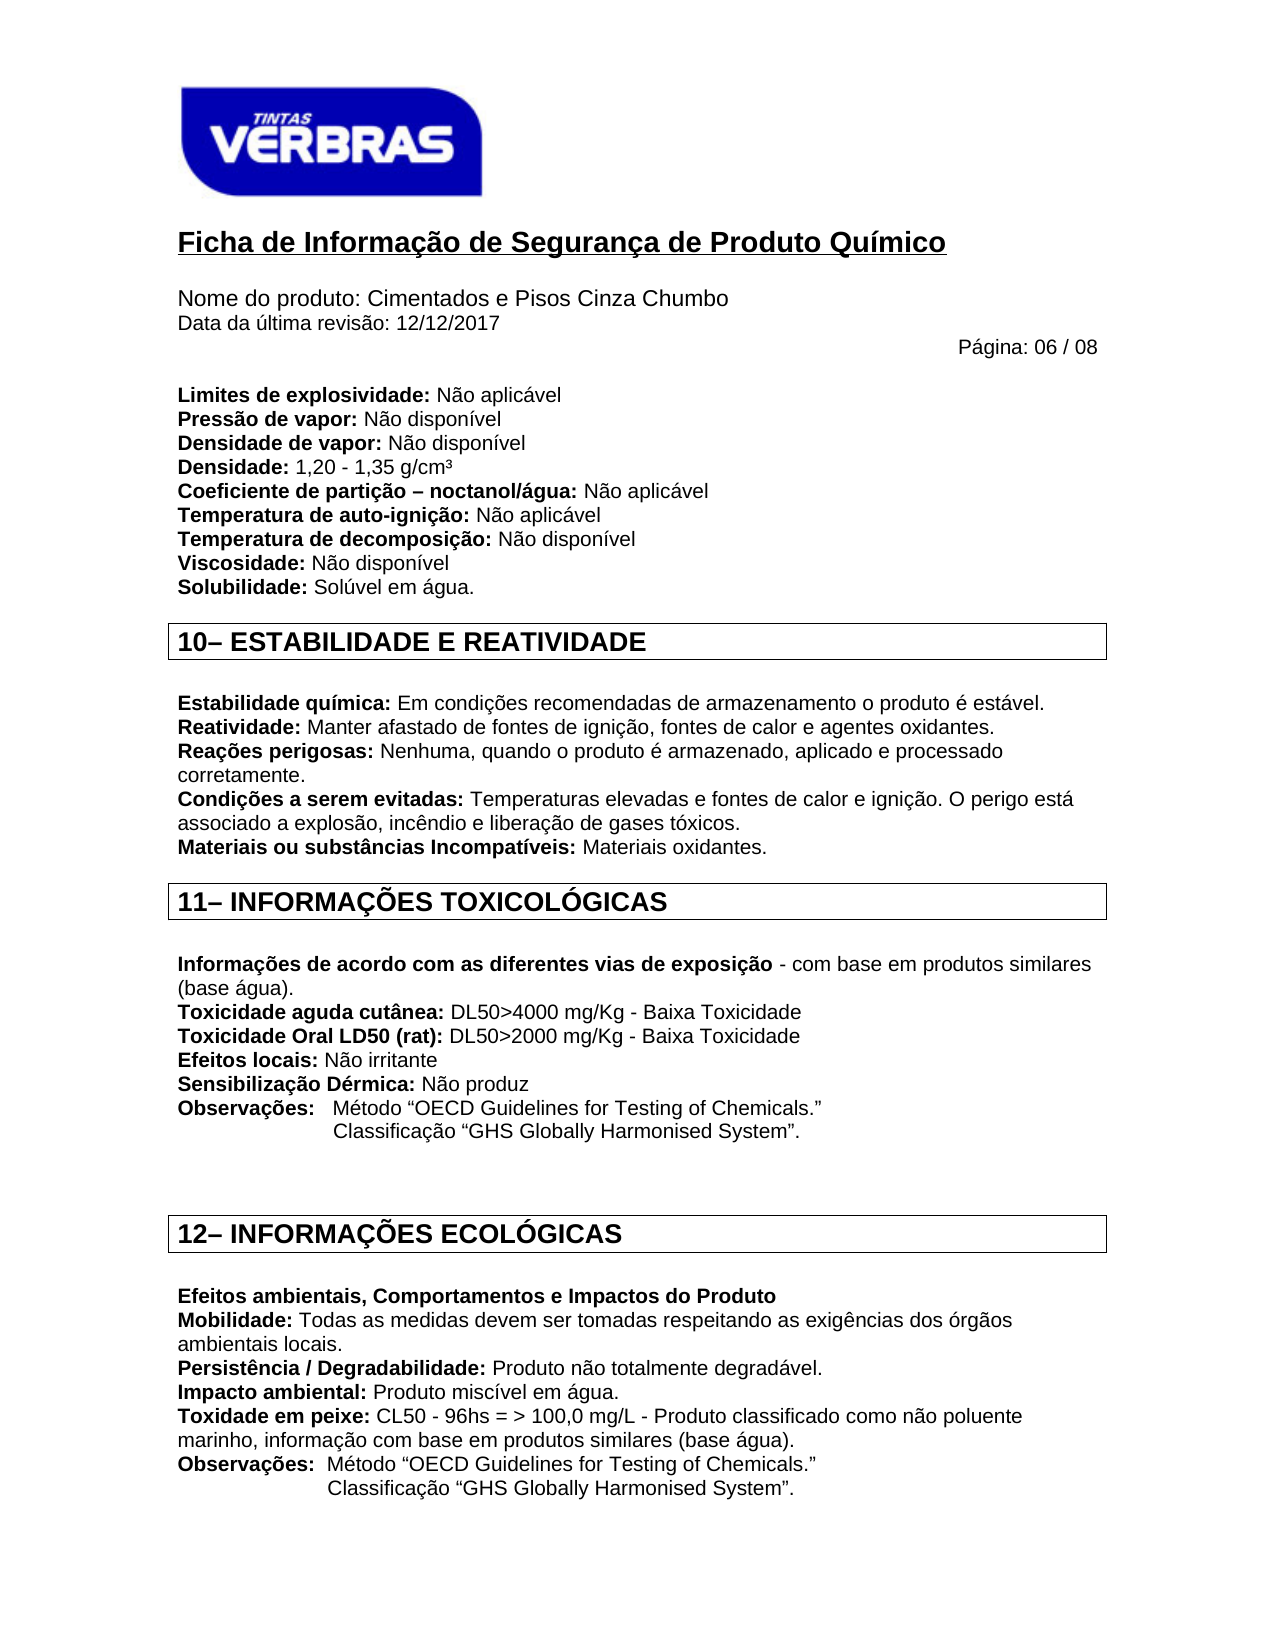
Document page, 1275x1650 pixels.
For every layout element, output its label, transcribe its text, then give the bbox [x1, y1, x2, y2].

text Materiais ou substâncias Incompatíveis: Materiais oxidantes. [177, 835, 1098, 859]
text Limites de explosividade: Não aplicável [177, 383, 1098, 407]
text Toxicidade aguda cutânea: DL50>4000 mg/Kg - Baixa Toxicidade [177, 999, 1098, 1023]
text 10– ESTABILIDADE E REATIVIDADE [169, 624, 1106, 659]
text Toxicidade Oral LD50 (rat): DL50>2000 mg/Kg - Baixa Toxicidade [177, 1023, 1098, 1047]
text Observações: Método “OECD Guidelines for Testing of Chemicals.” [177, 1452, 1098, 1476]
text Solubilidade: Solúvel em água. [177, 574, 1098, 598]
text Temperatura de decomposição: Não disponível [177, 527, 1098, 551]
text Observações: Método “OECD Guidelines for Testing of Chemicals.” [177, 1095, 1098, 1119]
text 11– INFORMAÇÕES TOXICOLÓGICAS [169, 884, 1106, 919]
text Sensibilização Dérmica: Não produz [177, 1071, 1098, 1095]
text Toxidade em peixe: CL50 - 96hs = > 100,0 mg/L - Produto classificado como não poluente marinho, informação com base em produtos similares (base água). [177, 1404, 1098, 1452]
text Reações perigosas: Nenhuma, quando o produto é armazenado, aplicado e processado [177, 739, 1098, 763]
text Pressão de vapor: Não disponível [177, 407, 1098, 431]
text Classificação “GHS Globally Harmonised System”. [177, 1476, 1098, 1499]
picture [177, 73, 487, 216]
text 12– INFORMAÇÕES ECOLÓGICAS [169, 1216, 1106, 1252]
text ambientais locais. [177, 1332, 1098, 1356]
text Temperatura de auto-ignição: Não aplicável [177, 503, 1098, 527]
text Classificação “GHS Globally Harmonised System”. [177, 1119, 1098, 1143]
text Coeficiente de partição – noctanol/água: Não aplicável [177, 479, 1098, 503]
text Mobilidade: Todas as medidas devem ser tomadas respeitando as exigências dos órgãos [177, 1308, 1098, 1332]
text Persistência / Degradabilidade: Produto não totalmente degradável. [177, 1356, 1098, 1380]
text Estabilidade química: Em condições recomendadas de armazenamento o produto é estável. [177, 691, 1098, 715]
text Página: 06 / 08 [177, 335, 1098, 359]
text Densidade de vapor: Não disponível [177, 431, 1098, 455]
text Viscosidade: Não disponível [177, 551, 1098, 574]
text Densidade: 1,20 - 1,35 g/cm³ [177, 455, 1098, 479]
text Informações de acordo com as diferentes vias de exposição - com base em produtos similares (base água). [177, 952, 1098, 999]
text corretamente. [177, 763, 1098, 787]
text Efeitos ambientais, Comportamentos e Impactos do Produto [177, 1284, 1098, 1308]
text Impacto ambiental: Produto miscível em água. [177, 1380, 1098, 1404]
text Condições a serem evitadas: Temperaturas elevadas e fontes de calor e ignição. O perigo está associado a explosão, incêndio e liberação de gases tóxicos. [177, 787, 1098, 835]
text Efeitos locais: Não irritante [177, 1047, 1098, 1071]
text Reatividade: Manter afastado de fontes de ignição, fontes de calor e agentes oxidantes. [177, 715, 1098, 739]
